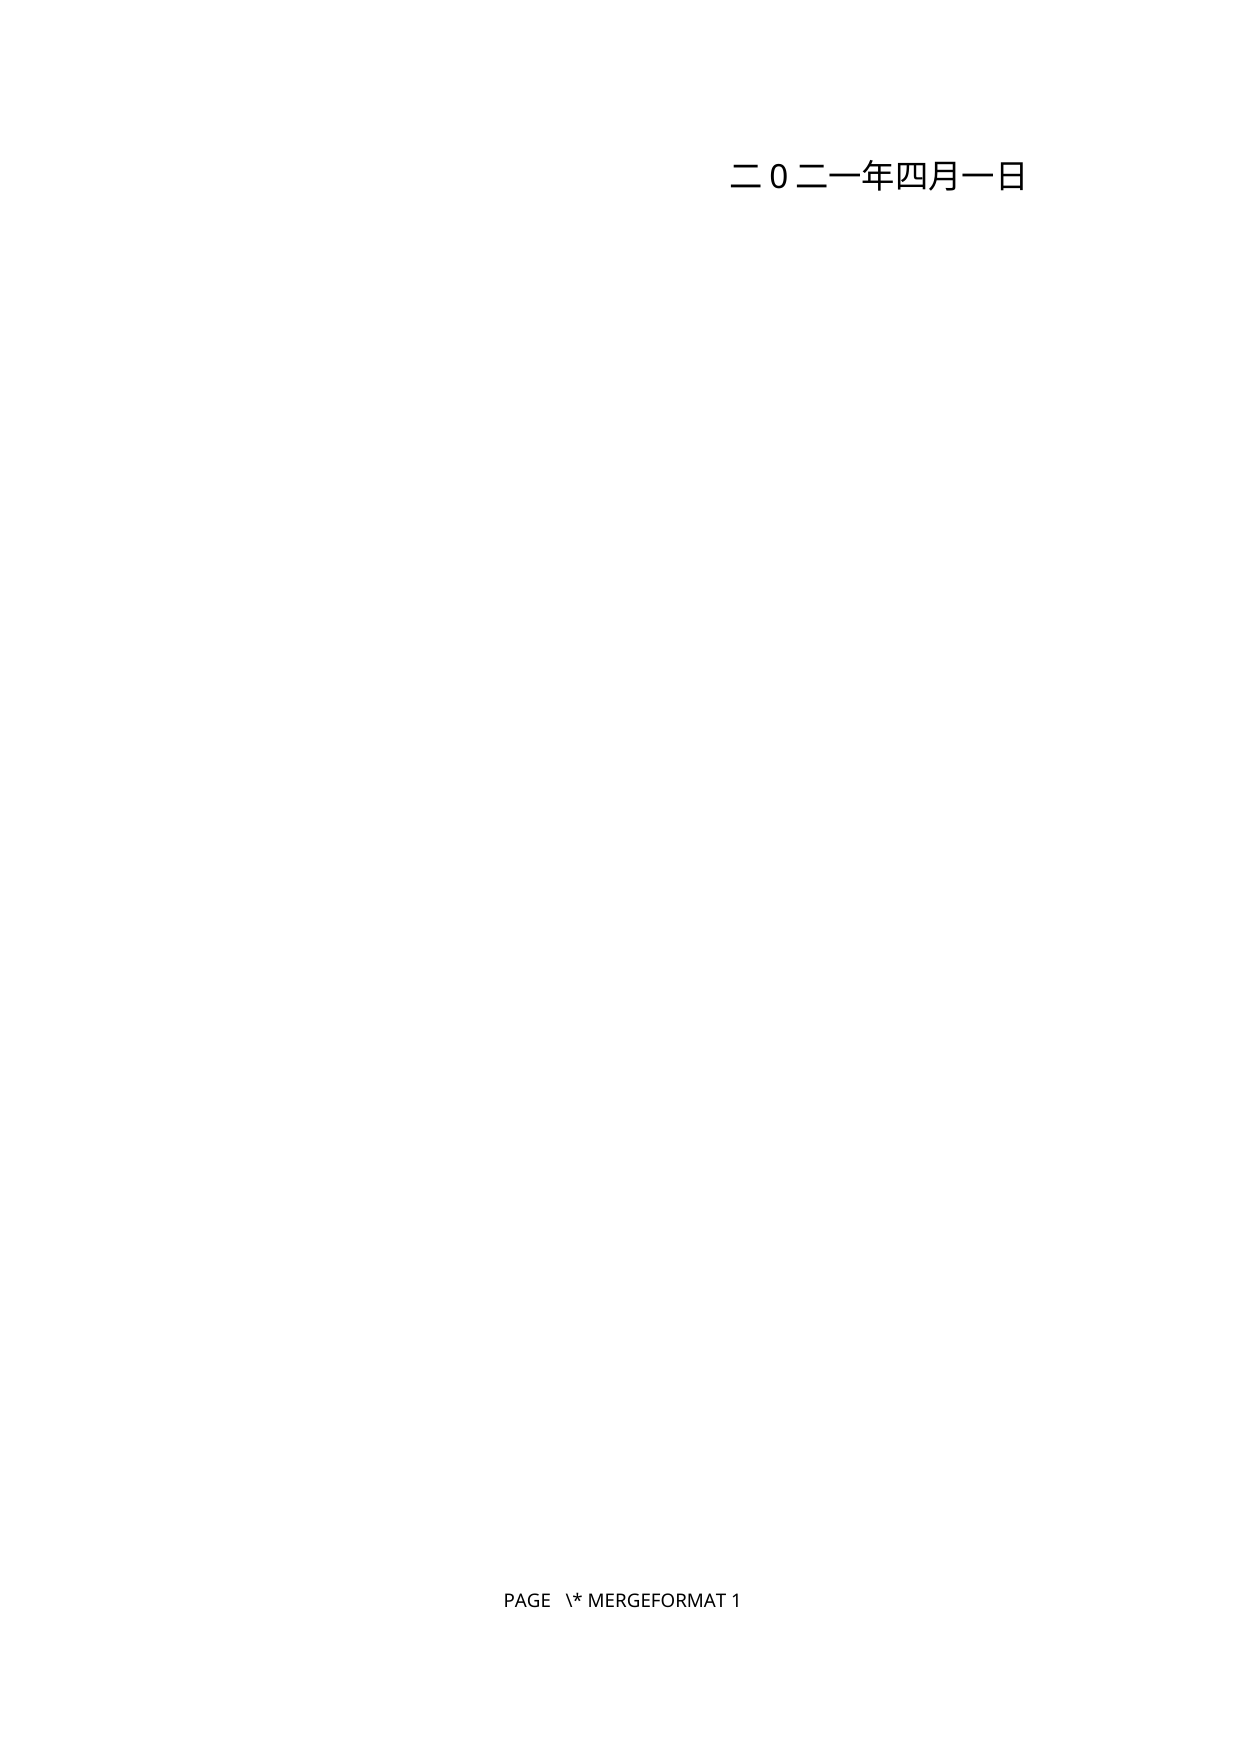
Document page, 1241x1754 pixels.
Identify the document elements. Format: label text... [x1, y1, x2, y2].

text 二0二一年四月一日 [112, 150, 1128, 198]
